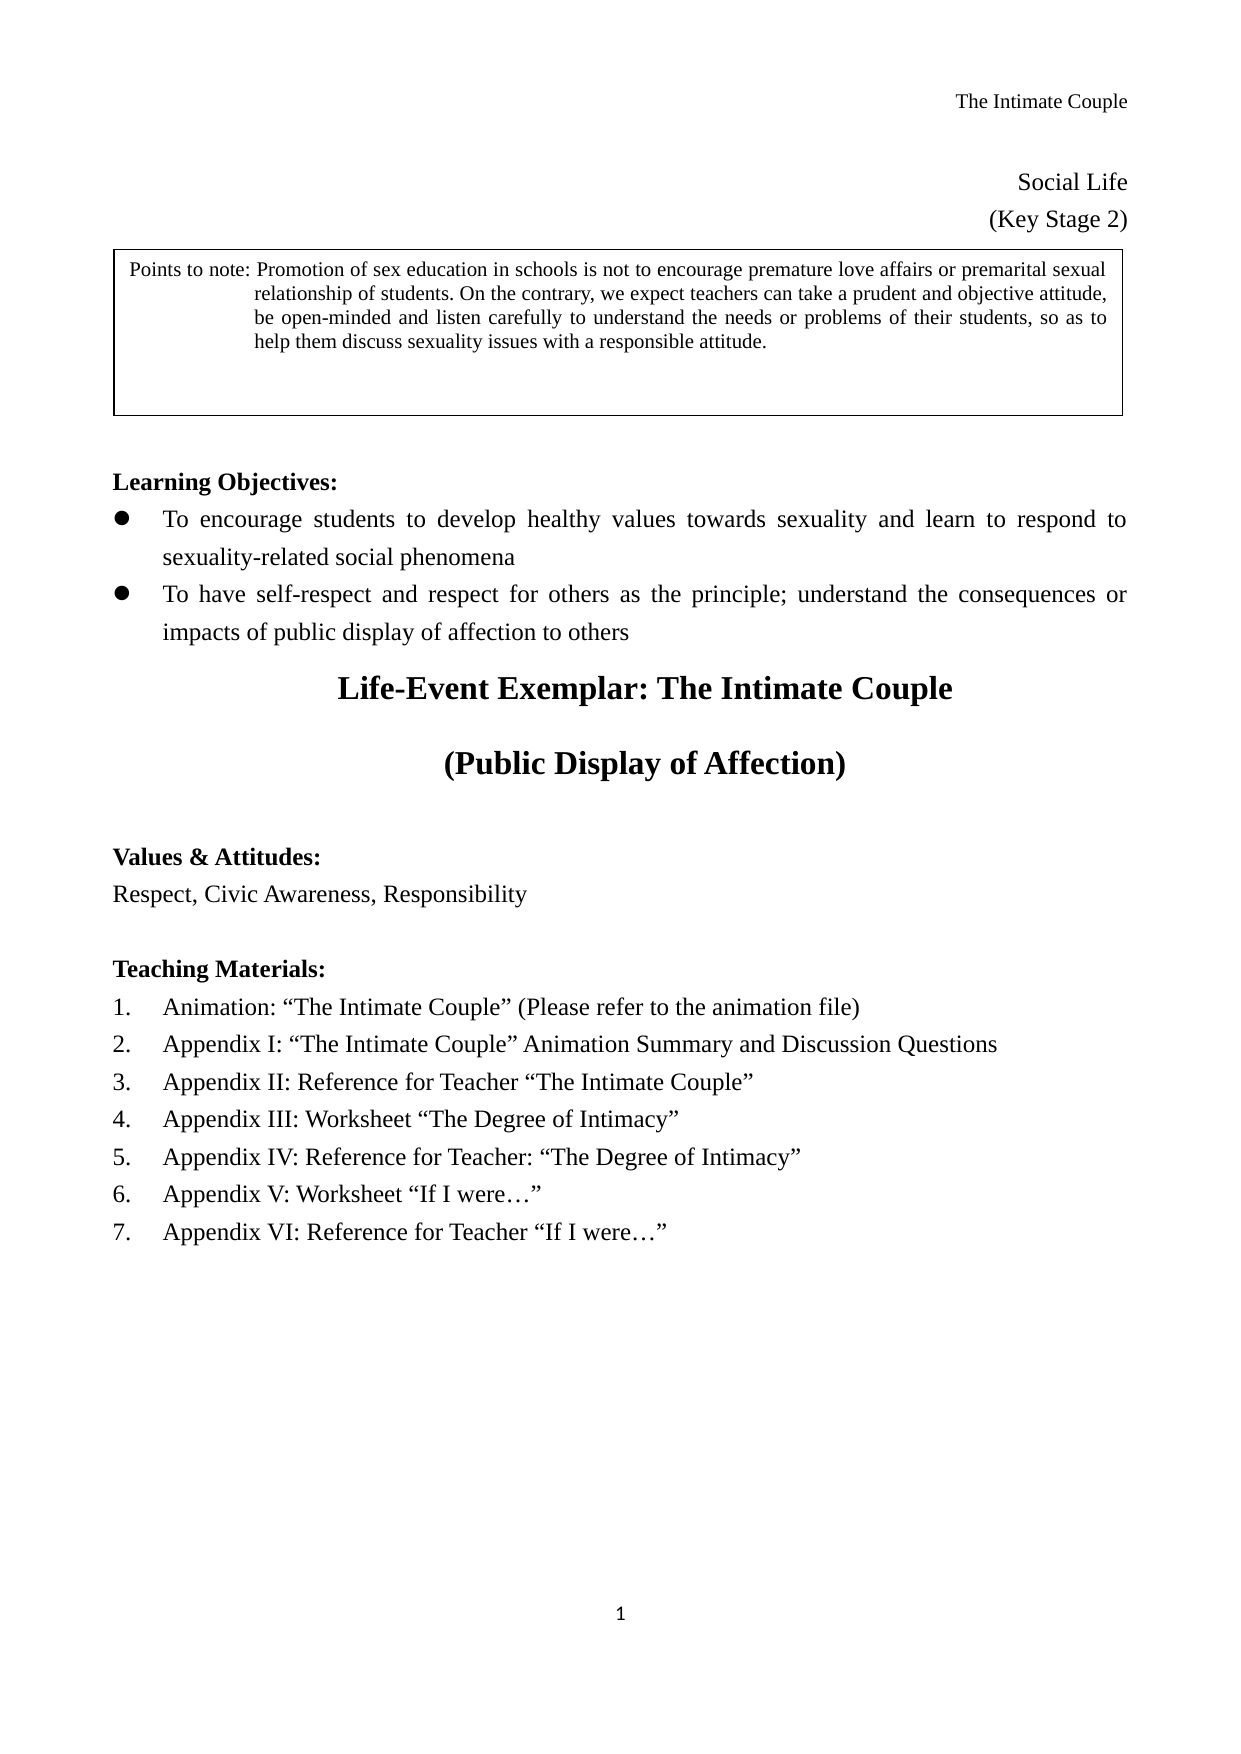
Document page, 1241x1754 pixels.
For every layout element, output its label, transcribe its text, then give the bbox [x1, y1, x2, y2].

list Appendix I: “The Intimate Couple” Animation Summary and Discussion Questions [112, 1025, 1128, 1062]
text (Key Stage 2) [112, 200, 1128, 237]
list Appendix IV: Reference for Teacher: “The Degree of Intimacy” [112, 1137, 1128, 1175]
list Animation: “The Intimate Couple” (Please refer to the animation file) [112, 987, 1128, 1025]
list Appendix III: Worksheet “The Degree of Intimacy” [112, 1100, 1128, 1137]
list Appendix V: Worksheet “If I were…” [112, 1175, 1128, 1212]
text Learning Objectives: [112, 462, 1128, 500]
list To encourage students to develop healthy values towards sexuality and learn to respond to sexuality-related social phenomena [112, 500, 1128, 575]
list (Public Display of Affection) [162, 725, 1128, 800]
text Social Life [112, 162, 1128, 200]
list To have self-respect and respect for others as the principle; understand the consequences or impacts of public display of affection to others [112, 575, 1128, 650]
text Respect, Civic Awareness, Responsibility [112, 875, 1128, 912]
list Appendix VI: Reference for Teacher “If I were…” [112, 1212, 1128, 1250]
text Teaching Materials: [112, 950, 1128, 987]
list Appendix II: Reference for Teacher “The Intimate Couple” [112, 1062, 1128, 1100]
text Values & Attitudes: [112, 837, 1128, 875]
list Life-Event Exemplar: The Intimate Couple [162, 650, 1128, 725]
